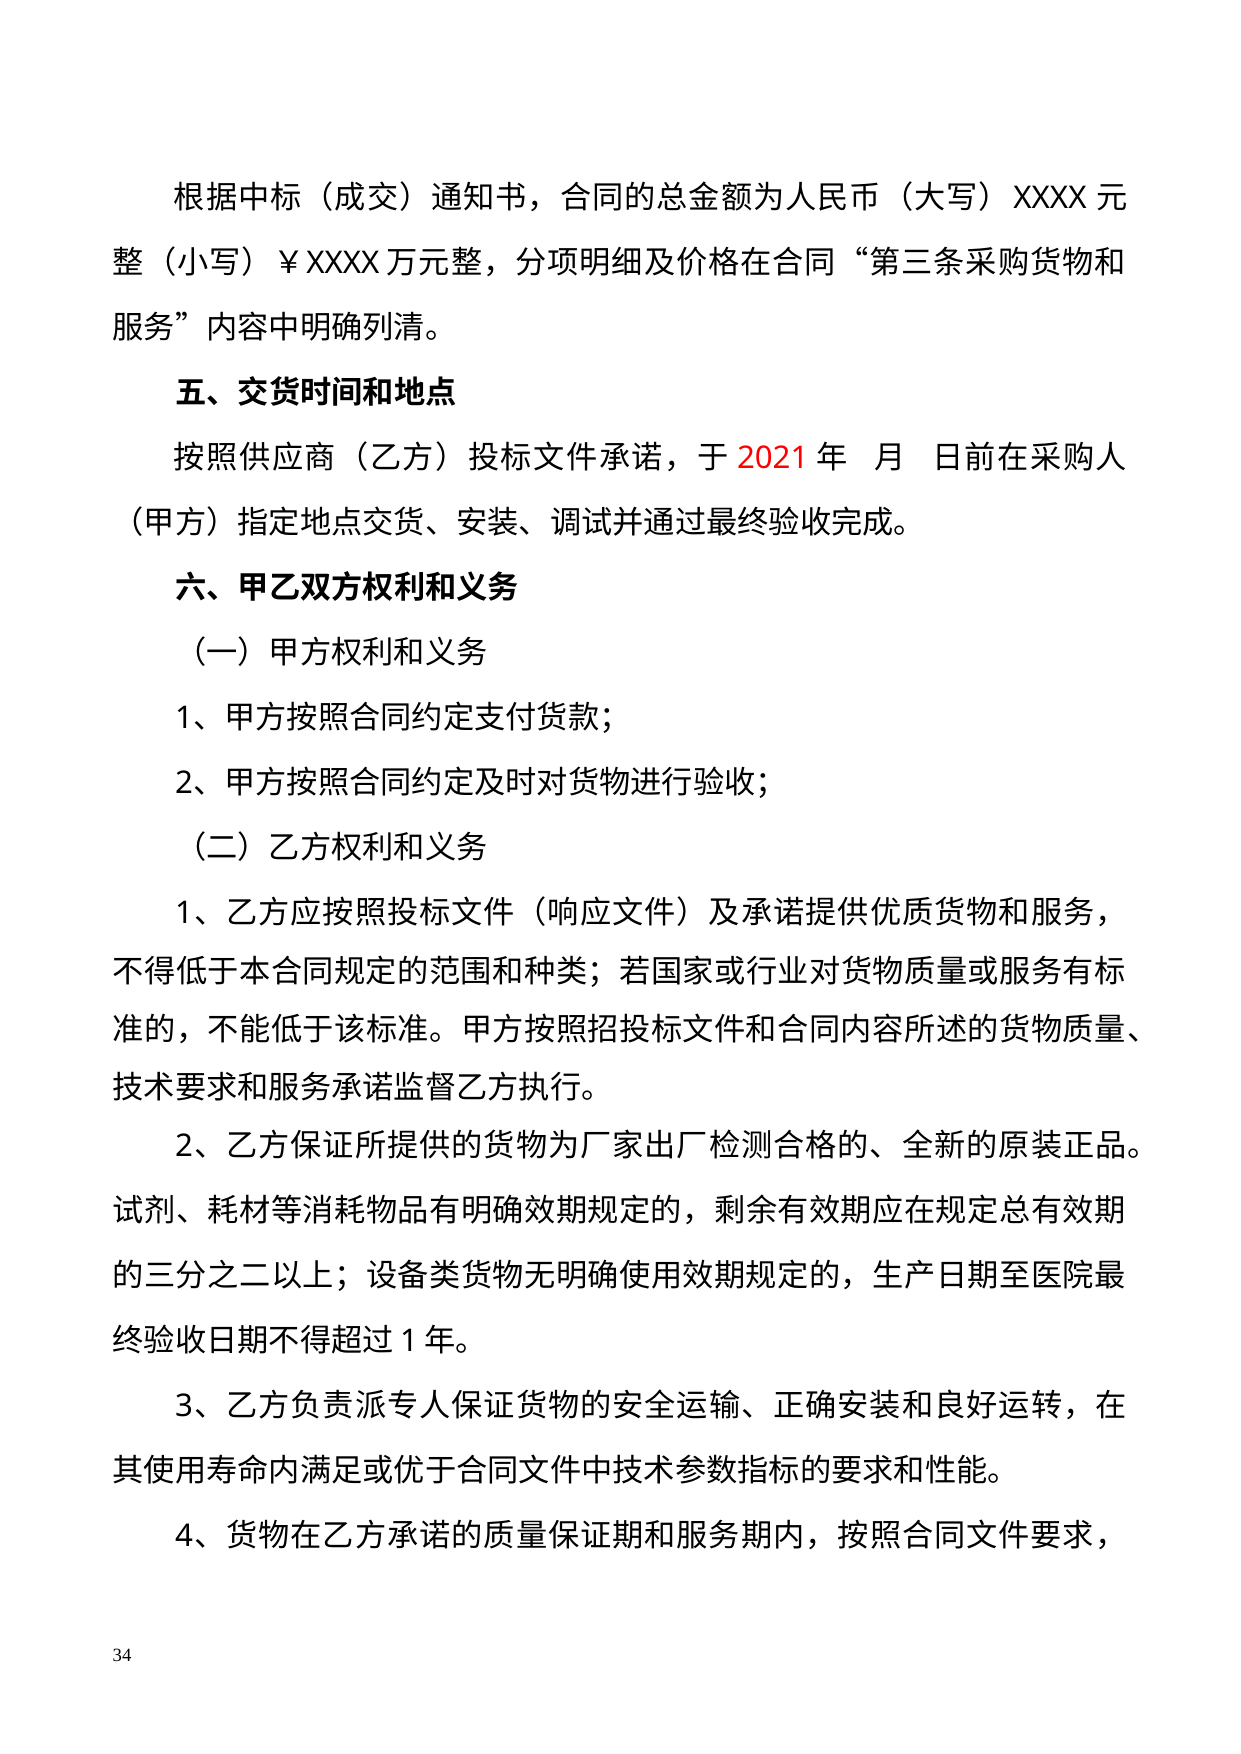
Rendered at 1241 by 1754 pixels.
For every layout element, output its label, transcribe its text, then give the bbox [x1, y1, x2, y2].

text 3、乙方负责派专人保证货物的安全运输、正确安装和良好运转，在其使用寿命内满足或优于合同文件中技术参数指标的要求和性能。 [112, 1370, 1128, 1500]
text 1、乙方应按照投标文件（响应文件）及承诺提供优质货物和服务，不得低于本合同规定的范围和种类；若国家或行业对货物质量或服务有标准的，不能低于该标准。甲方按照招投标文件和合同内容所述的货物质量、技术要求和服务承诺监督乙方执行。 [112, 877, 1128, 1110]
text （一）甲方权利和义务 [112, 617, 1128, 682]
text 五、交货时间和地点 [112, 357, 1128, 422]
text 根据中标（成交）通知书，合同的总金额为人民币（大写）XXXX 元整（小写）￥XXXX万元整，分项明细及价格在合同“第三条采购货物和服务”内容中明确列清。 [112, 162, 1128, 357]
text 2、甲方按照合同约定及时对货物进行验收； [112, 747, 1128, 812]
text 1、甲方按照合同约定支付货款； [112, 682, 1128, 747]
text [112, 1500, 1128, 1565]
text 按照供应商（乙方）投标文件承诺，于2021年 月 日前在采购人（甲方）指定地点交货、安装、调试并通过最终验收完成。 [112, 422, 1128, 552]
text 六、甲乙双方权利和义务 [112, 552, 1128, 617]
text （二）乙方权利和义务 [112, 812, 1128, 877]
text 2、乙方保证所提供的货物为厂家出厂检测合格的、全新的原装正品。试剂、耗材等消耗物品有明确效期规定的，剩余有效期应在规定总有效期的三分之二以上；设备类货物无明确使用效期规定的，生产日期至医院最终验收日期不得超过1年。 [112, 1110, 1128, 1370]
